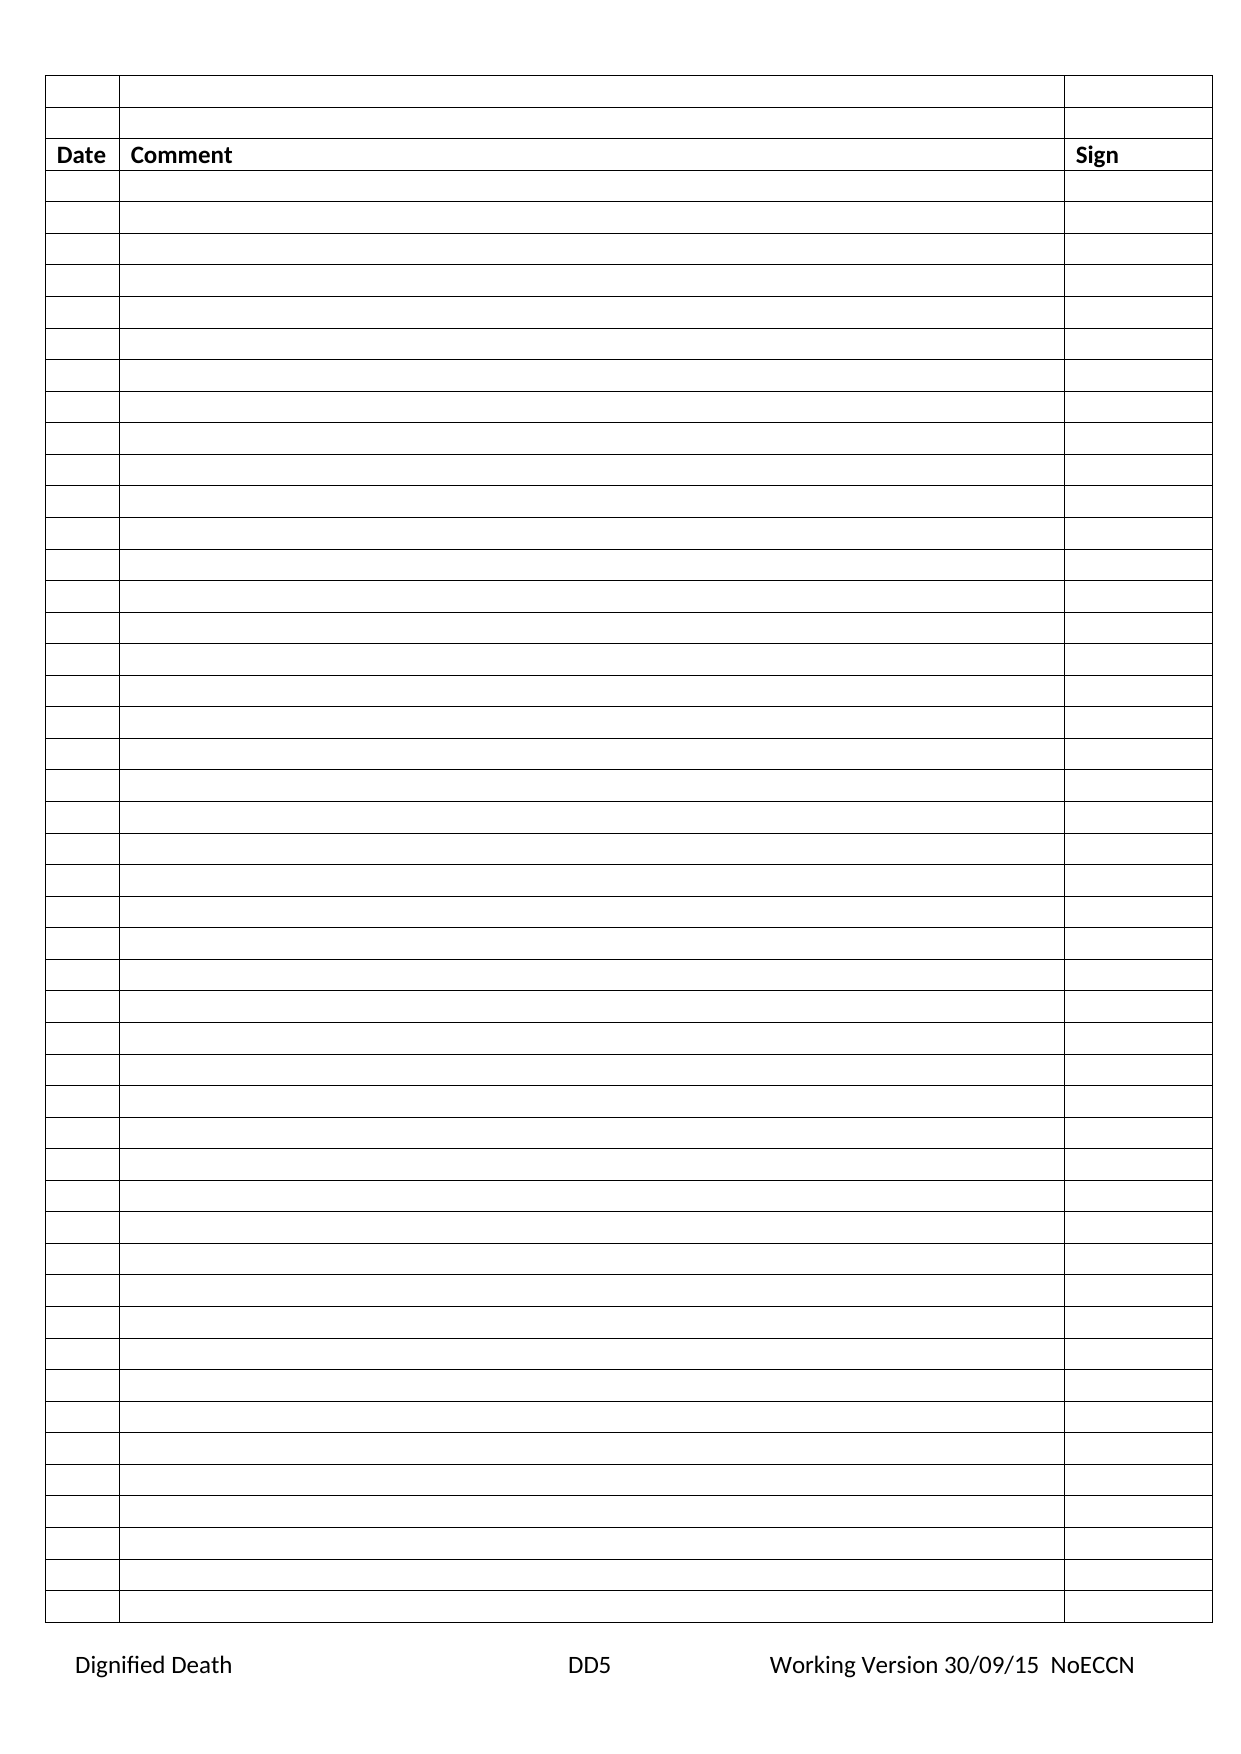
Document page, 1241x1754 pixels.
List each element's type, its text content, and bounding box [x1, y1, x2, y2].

table_cell [1065, 613, 1212, 643]
table_cell [46, 171, 119, 201]
table_cell [120, 644, 1064, 675]
table_cell [1065, 297, 1212, 327]
table_cell [46, 1055, 119, 1085]
table_cell [46, 1370, 119, 1401]
table_cell [1065, 1149, 1212, 1180]
table_cell [46, 960, 119, 990]
table_cell [120, 1496, 1064, 1527]
table_cell [120, 1149, 1064, 1180]
table_cell [120, 613, 1064, 643]
table_cell [46, 392, 119, 422]
table_cell [1065, 770, 1212, 801]
table_cell [1065, 1275, 1212, 1306]
table_cell [1065, 802, 1212, 832]
table_cell [1065, 518, 1212, 548]
table_cell [120, 1212, 1064, 1243]
table_cell [46, 423, 119, 454]
table_cell [120, 770, 1064, 801]
table_cell [46, 991, 119, 1022]
table_cell [1065, 76, 1212, 107]
table_cell [1065, 928, 1212, 959]
table_cell [46, 644, 119, 675]
table_cell [1065, 171, 1212, 201]
table_cell [1065, 1181, 1212, 1211]
table_cell [1065, 1307, 1212, 1337]
table_cell [1065, 455, 1212, 485]
table_cell [120, 234, 1064, 264]
table_cell [1065, 1465, 1212, 1495]
table_cell [120, 1023, 1064, 1053]
table_cell [1065, 1591, 1212, 1622]
table_cell [46, 1339, 119, 1369]
table_cell [1065, 1370, 1212, 1401]
table_cell [120, 1560, 1064, 1590]
table_cell [1065, 991, 1212, 1022]
table_cell [120, 1433, 1064, 1464]
table_cell [120, 960, 1064, 990]
table_cell [1065, 1212, 1212, 1243]
table_cell [1065, 1339, 1212, 1369]
table_cell [1065, 834, 1212, 864]
table_cell [1065, 202, 1212, 233]
table_cell [46, 1465, 119, 1495]
table_cell [46, 802, 119, 832]
table_cell [1065, 486, 1212, 517]
table_cell [46, 676, 119, 706]
table_cell [120, 423, 1064, 454]
table_cell [120, 707, 1064, 738]
table_cell [46, 613, 119, 643]
table_cell [120, 1465, 1064, 1495]
table_cell [1065, 897, 1212, 927]
table_cell [120, 1402, 1064, 1432]
table_cell [120, 1591, 1064, 1622]
table_cell [46, 297, 119, 327]
table_cell [120, 1370, 1064, 1401]
table_cell [1065, 265, 1212, 296]
table_cell [46, 1181, 119, 1211]
table_cell [1065, 329, 1212, 359]
table_cell [120, 108, 1064, 138]
table_cell [120, 265, 1064, 296]
table_cell [120, 581, 1064, 612]
table_cell [46, 455, 119, 485]
table_cell [120, 1244, 1064, 1274]
table_cell [46, 486, 119, 517]
table_cell [46, 108, 119, 138]
table_cell [120, 1055, 1064, 1085]
table_cell [120, 76, 1064, 107]
table_cell [120, 360, 1064, 391]
table_cell Sign [1065, 139, 1212, 170]
table_cell [46, 1560, 119, 1590]
table_cell [46, 1023, 119, 1053]
table_cell [46, 1433, 119, 1464]
table_cell [1065, 1528, 1212, 1558]
table_cell [46, 1244, 119, 1274]
table_cell [1065, 392, 1212, 422]
table_cell [1065, 234, 1212, 264]
table_cell [46, 1149, 119, 1180]
table_cell [120, 676, 1064, 706]
table_cell [46, 1496, 119, 1527]
table_cell [46, 360, 119, 391]
table_cell [120, 297, 1064, 327]
table_cell [46, 265, 119, 296]
table_cell [120, 486, 1064, 517]
table_cell [120, 392, 1064, 422]
table_cell [120, 991, 1064, 1022]
table_cell [46, 1212, 119, 1243]
table_cell [46, 1086, 119, 1117]
table_cell [46, 329, 119, 359]
table_cell [120, 202, 1064, 233]
table_cell [46, 581, 119, 612]
table_cell [1065, 1433, 1212, 1464]
table_cell [1065, 676, 1212, 706]
table_cell [120, 1307, 1064, 1337]
table_cell [120, 1339, 1064, 1369]
table_cell [120, 802, 1064, 832]
table_cell [120, 897, 1064, 927]
table_cell [46, 518, 119, 548]
table_cell [46, 739, 119, 769]
table_cell [1065, 108, 1212, 138]
table_cell [1065, 960, 1212, 990]
table_cell Date [46, 139, 119, 170]
table_cell [1065, 1496, 1212, 1527]
table_cell [46, 550, 119, 580]
table_cell [46, 770, 119, 801]
table_cell [120, 1181, 1064, 1211]
table_cell [46, 1307, 119, 1337]
table_cell [46, 707, 119, 738]
table_cell [120, 865, 1064, 896]
table_cell [120, 171, 1064, 201]
table_cell [1065, 1086, 1212, 1117]
table_cell [46, 1528, 119, 1558]
table_cell [1065, 1055, 1212, 1085]
table_cell [1065, 865, 1212, 896]
table_cell [1065, 581, 1212, 612]
table_cell [1065, 360, 1212, 391]
table_cell [46, 1118, 119, 1148]
table_cell [120, 834, 1064, 864]
table_cell [120, 1086, 1064, 1117]
table_cell [120, 329, 1064, 359]
table_cell [46, 234, 119, 264]
table_cell [120, 1528, 1064, 1558]
table_cell [120, 518, 1064, 548]
table_cell [120, 550, 1064, 580]
table_cell [1065, 739, 1212, 769]
table_cell Comment [120, 139, 1064, 170]
table_cell [46, 202, 119, 233]
table_cell [120, 455, 1064, 485]
table_cell [1065, 1118, 1212, 1148]
table_cell [1065, 1244, 1212, 1274]
table_cell [120, 928, 1064, 959]
table_cell [1065, 707, 1212, 738]
table_cell [1065, 1560, 1212, 1590]
table_cell [120, 739, 1064, 769]
table_cell [1065, 1402, 1212, 1432]
table_cell [46, 76, 119, 107]
table_cell [46, 1402, 119, 1432]
table_cell [120, 1118, 1064, 1148]
table_cell [1065, 1023, 1212, 1053]
table_cell [46, 928, 119, 959]
table_cell [120, 1275, 1064, 1306]
table_cell [46, 897, 119, 927]
table_cell [1065, 644, 1212, 675]
table_cell [46, 1275, 119, 1306]
table_cell [46, 1591, 119, 1622]
table_cell [1065, 423, 1212, 454]
table_cell [46, 834, 119, 864]
table_cell [1065, 550, 1212, 580]
table_cell [46, 865, 119, 896]
